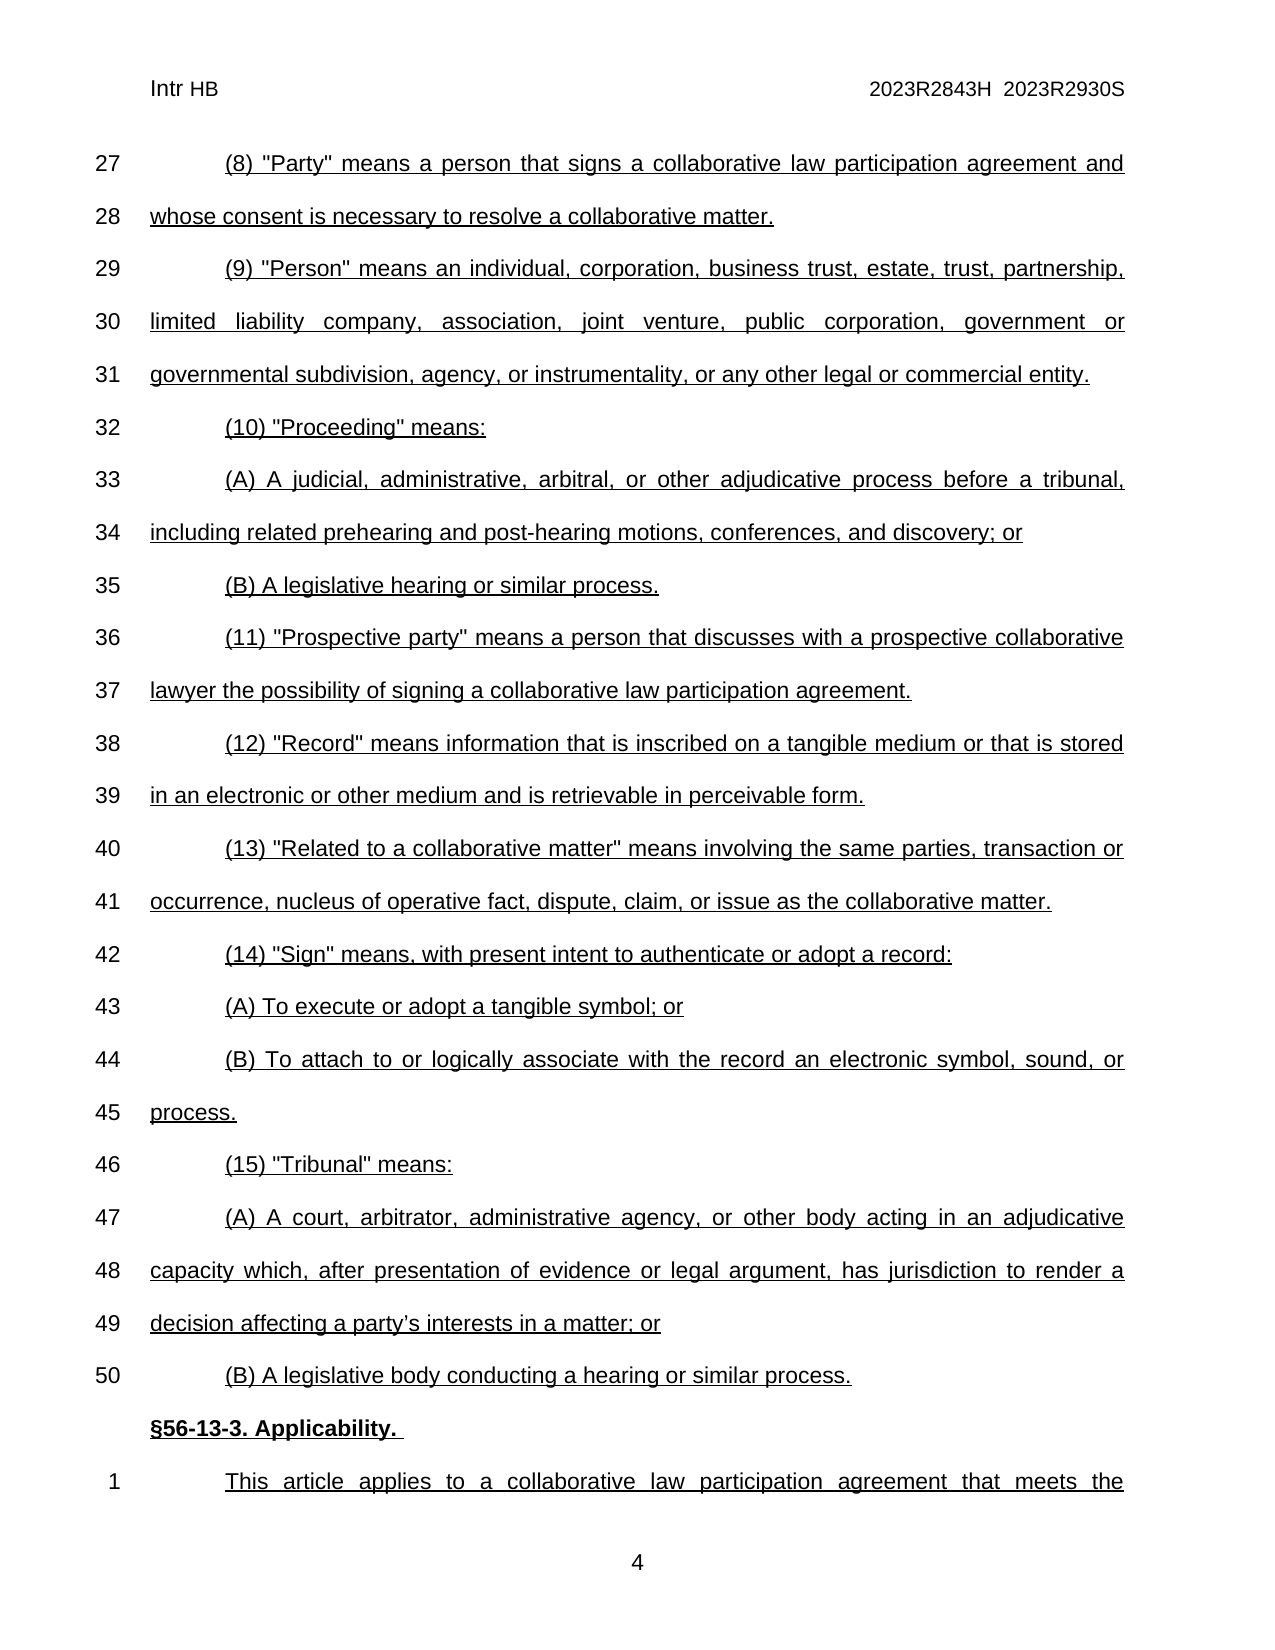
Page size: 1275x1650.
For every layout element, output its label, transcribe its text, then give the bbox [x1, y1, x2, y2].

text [150, 1468, 1125, 1494]
text (A) A judicial, administrative, arbitral, or other adjudicative process before a tribunal, including related prehearing and post-hearing motions, conferences, and discovery; or [150, 466, 1125, 545]
text (9) "Person" means an individual, corporation, business trust, estate, trust, partnership, limited liability company, association, joint venture, public corporation, government or governmental subdivision, agency, or instrumentality, or any other legal or commercial entity. [150, 255, 1125, 331]
text (10) "Proceeding" means: [150, 413, 1125, 440]
text (13) "Related to a collaborative matter" means involving the same parties, transaction or occurrence, nucleus of operative fact, dispute, claim, or issue as the collaborative matter. [150, 835, 1125, 914]
text (B) A legislative hearing or similar process. [150, 572, 1125, 598]
text (A) A court, arbitrator, administrative agency, or other body acting in an adjudicative capacity which, after presentation of evidence or legal argument, has jurisdiction to render a decision affecting a party’s interests in a matter; or [150, 1204, 1125, 1280]
text (12) "Record" means information that is inscribed on a tangible medium or that is stored in an electronic or other medium and is retrievable in perceivable form. [150, 730, 1125, 809]
text (A) To execute or adopt a tangible symbol; or [150, 993, 1125, 1020]
text (9) "Person" means an individual, corporation, business trust, estate, trust, partnership, limited liability company, association, joint venture, public corporation, government or governmental subdivision, agency, or instrumentality, or any other legal or commercial entity. [150, 332, 1125, 387]
text (B) To attach to or logically associate with the record an electronic symbol, sound, or process. [150, 1046, 1125, 1125]
text (14) "Sign" means, with present intent to authenticate or adopt a record: [150, 941, 1125, 967]
text (8) "Party" means a person that signs a collaborative law participation agreement and whose consent is necessary to resolve a collaborative matter. [150, 150, 1125, 229]
text (15) "Tribunal" means: [150, 1151, 1125, 1178]
text (11) "Prospective party" means a person that discusses with a prospective collaborative lawyer the possibility of signing a collaborative law participation agreement. [150, 624, 1125, 703]
subtitle §56-13-3. Applicability. [150, 1415, 1125, 1441]
text (B) A legislative body conducting a hearing or similar process. [150, 1362, 1125, 1389]
text (A) A court, arbitrator, administrative agency, or other body acting in an adjudicative capacity which, after presentation of evidence or legal argument, has jurisdiction to render a decision affecting a party’s interests in a matter; or [150, 1281, 1125, 1336]
